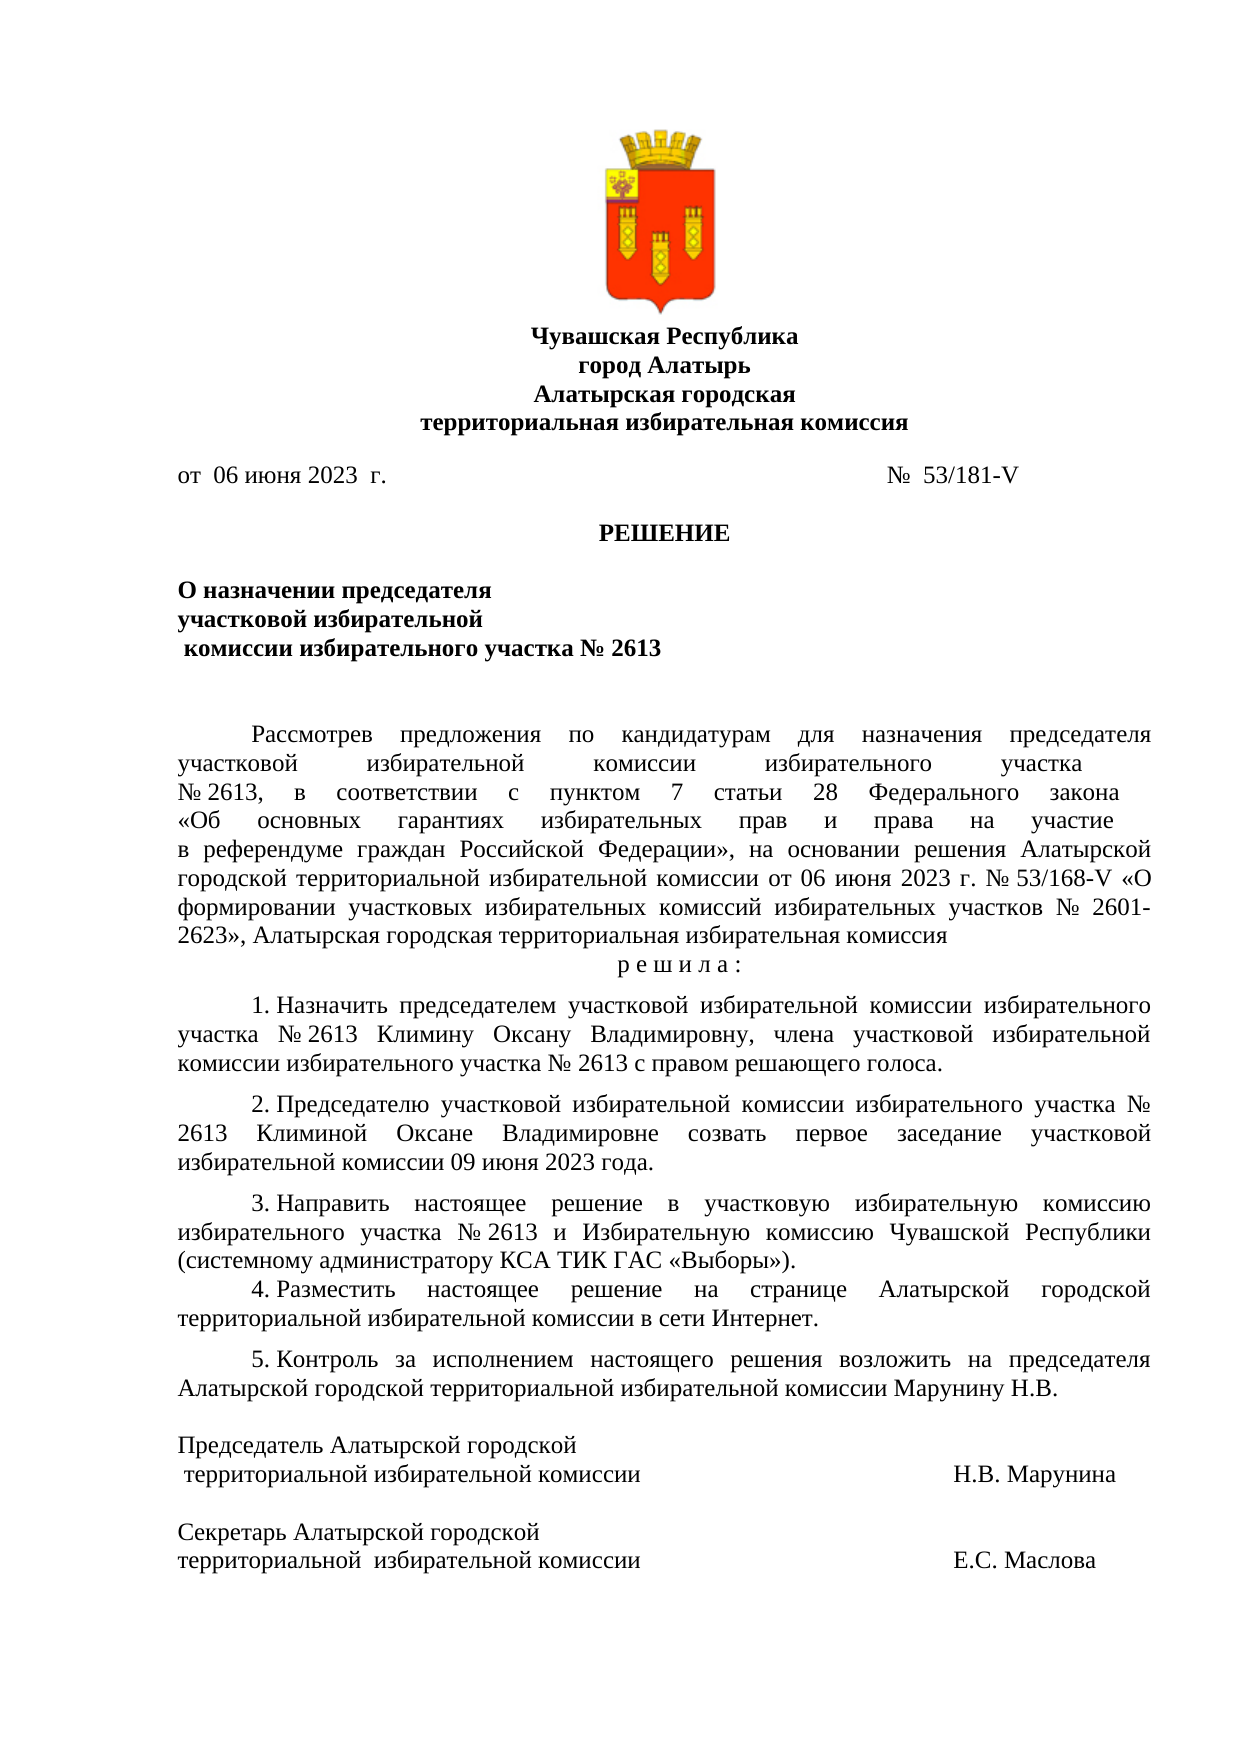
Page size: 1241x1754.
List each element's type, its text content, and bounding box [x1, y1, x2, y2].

text участковой избирательной [177, 604, 1152, 633]
text 3. Направить настоящее решение в участковую избирательную комиссию избирательного участка № 2613 и Избирательную комиссию Чувашской Республики (системному администратору КСА ТИК ГАС «Выборы»). [177, 1188, 1152, 1274]
text территориальной избирательной комиссии Н.В. Марунина [177, 1459, 1152, 1488]
text 2. Председателю участковой избирательной комиссии избирательного участка № 2613 Климиной Оксане Владимировне созвать первое заседание участковой избирательной комиссии 09 июня 2023 года. [177, 1089, 1152, 1175]
picture [586, 118, 735, 322]
text 5. Контроль за исполнением настоящего решения возложить на председателя Алатырской городской территориальной избирательной комиссии Марунину Н.В. [177, 1344, 1152, 1402]
text город Алатырь [177, 350, 1152, 379]
text 4. Разместить настоящее решение на странице Алатырской городской территориальной избирательной комиссии в сети Интернет. [177, 1274, 1152, 1332]
text РЕШЕНИЕ [177, 518, 1152, 547]
text от 06 июня 2023 г. № 53/181-V [177, 460, 1152, 489]
text 1. Назначить председателем участковой избирательной комиссии избирательного участка № 2613 Климину Оксану Владимировну, члена участковой избирательной комиссии избирательного участка № 2613 с правом решающего голоса. [177, 990, 1152, 1077]
text Председатель Алатырской городской [177, 1430, 1152, 1459]
text Рассмотрев предложения по кандидатурам для назначения председателя участковой избирательной комиссии избирательного участка № 2613, в соответствии с пунктом 7 статьи 28 Федерального закона «Об основных гарантиях избирательных прав и права на участие в референдуме граждан Российской Федерации», на основании решения Алатырской городской территориальной избирательной комиссии от 06 июня 2023 г. № 53/168-V «О формировании участковых избирательных комиссий избирательных участков № 2601-2623», Алатырская городская территориальная избирательная комиссия [177, 719, 1152, 949]
text Алатырская городская [177, 379, 1152, 407]
text комиссии избирательного участка № 2613 [177, 633, 1152, 662]
text территориальной избирательной комиссии Е.С. Маслова [177, 1545, 1152, 1574]
text территориальная избирательная комиссия [177, 407, 1152, 436]
text Чувашская Республика [177, 321, 1152, 350]
text О назначении председателя [177, 575, 1152, 604]
text Секретарь Алатырской городской [177, 1517, 1152, 1545]
text решила: [207, 949, 1152, 978]
